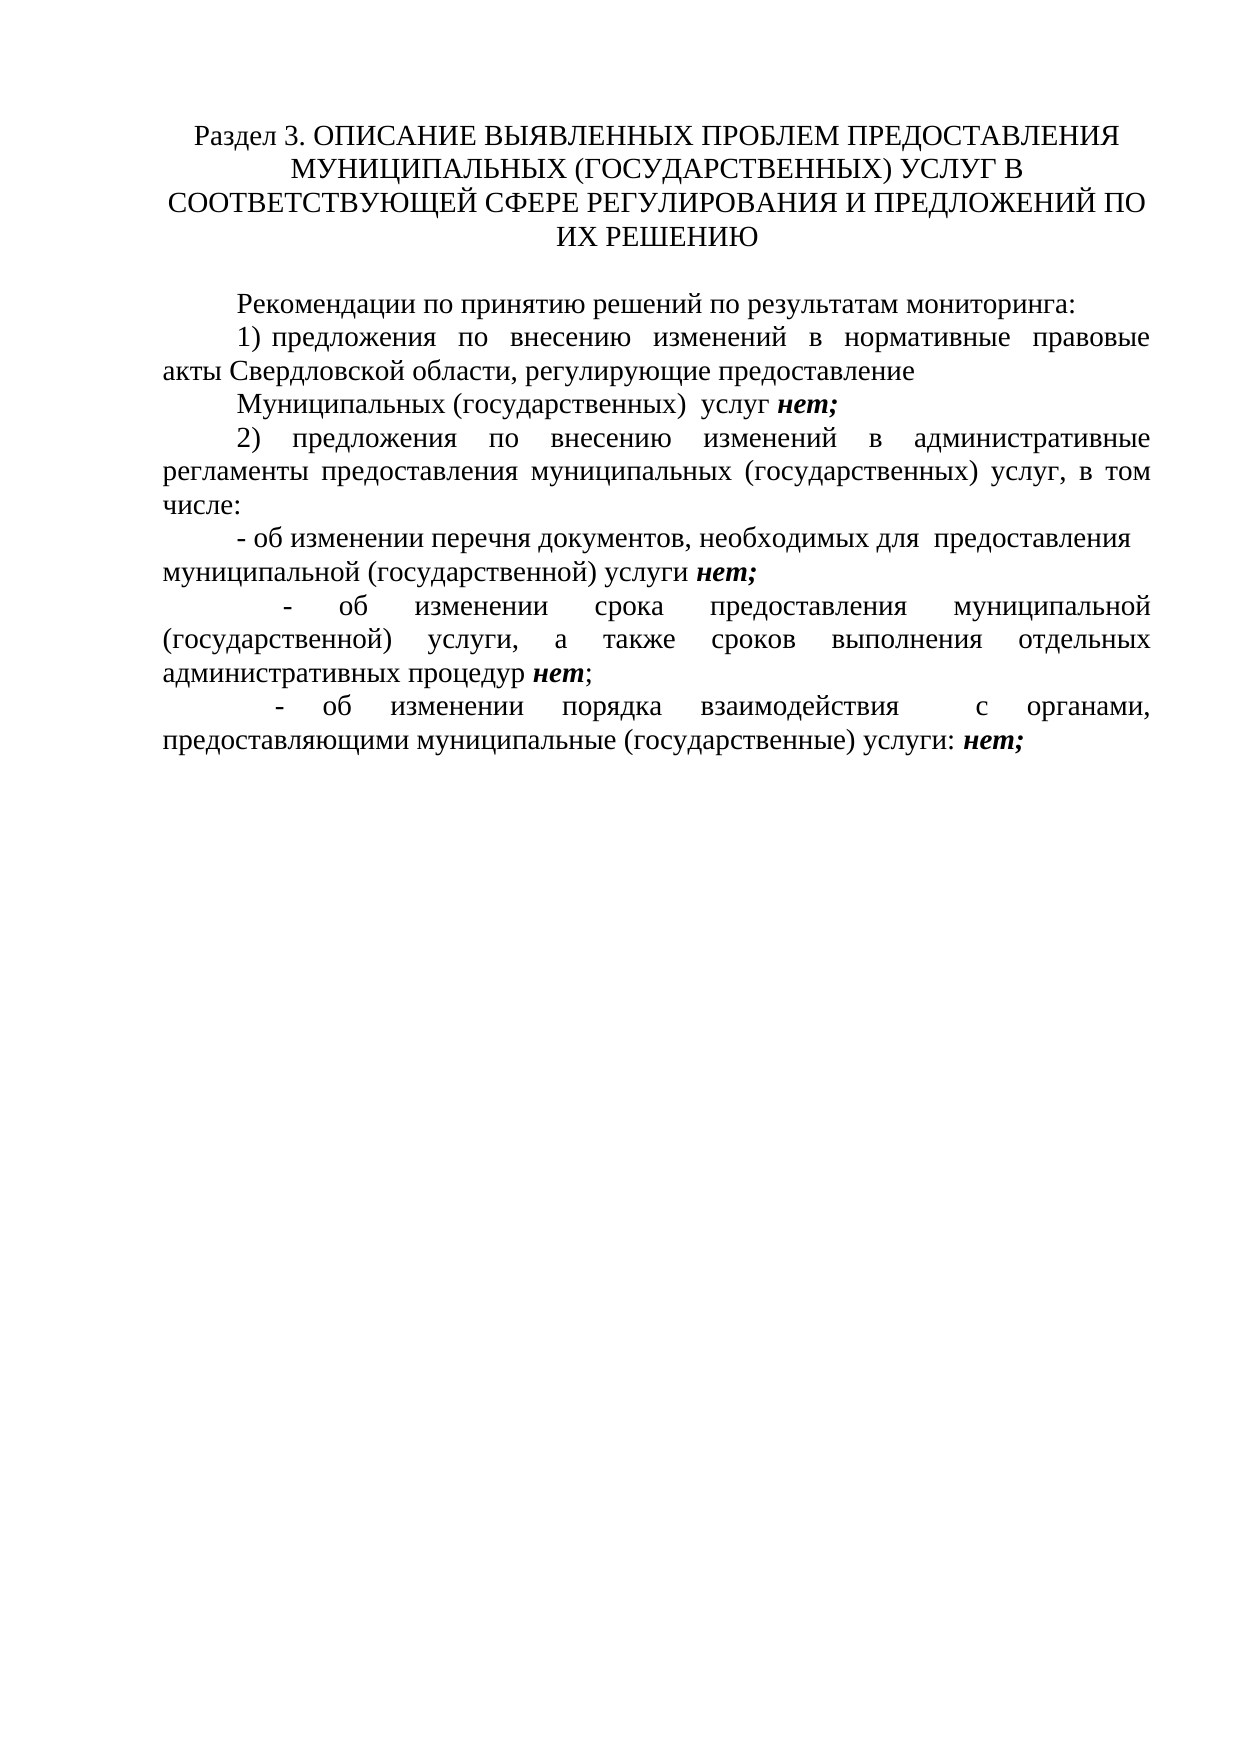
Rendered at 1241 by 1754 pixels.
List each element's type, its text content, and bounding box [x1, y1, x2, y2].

text МУНИЦИПАЛЬНЫХ (ГОСУДАРСТВЕННЫХ) УСЛУГ В СООТВЕТСТВУЮЩЕЙ СФЕРЕ РЕГУЛИРОВАНИЯ И ПРЕДЛОЖЕНИЙ ПО ИХ РЕШЕНИЮ [162, 152, 1152, 252]
text - об изменении срока предоставления муниципальной (государственной) услуги, а также сроков выполнения отдельных административных процедур нет; [162, 588, 1152, 688]
text 2) предложения по внесению изменений в административные регламенты предоставления муниципальных (государственных) услуг, в том числе: [162, 420, 1152, 521]
text 1) предложения по внесению изменений в нормативные правовые акты Свердловской области, регулирующие предоставление [162, 319, 1152, 386]
text Рекомендации по принятию решений по результатам мониторинга: [162, 286, 1152, 319]
text Раздел 3. ОПИСАНИЕ ВЫЯВЛЕННЫХ ПРОБЛЕМ ПРЕДОСТАВЛЕНИЯ [162, 118, 1152, 152]
text муниципальной (государственной) услуги нет; [162, 554, 1152, 588]
text Муниципальных (государственных) услуг нет; [162, 386, 1152, 420]
text - об изменении перечня документов, необходимых для предоставления [162, 521, 1152, 554]
text - об изменении порядка взаимодействия с органами, предоставляющими муниципальные (государственные) услуги: нет; [162, 688, 1152, 755]
